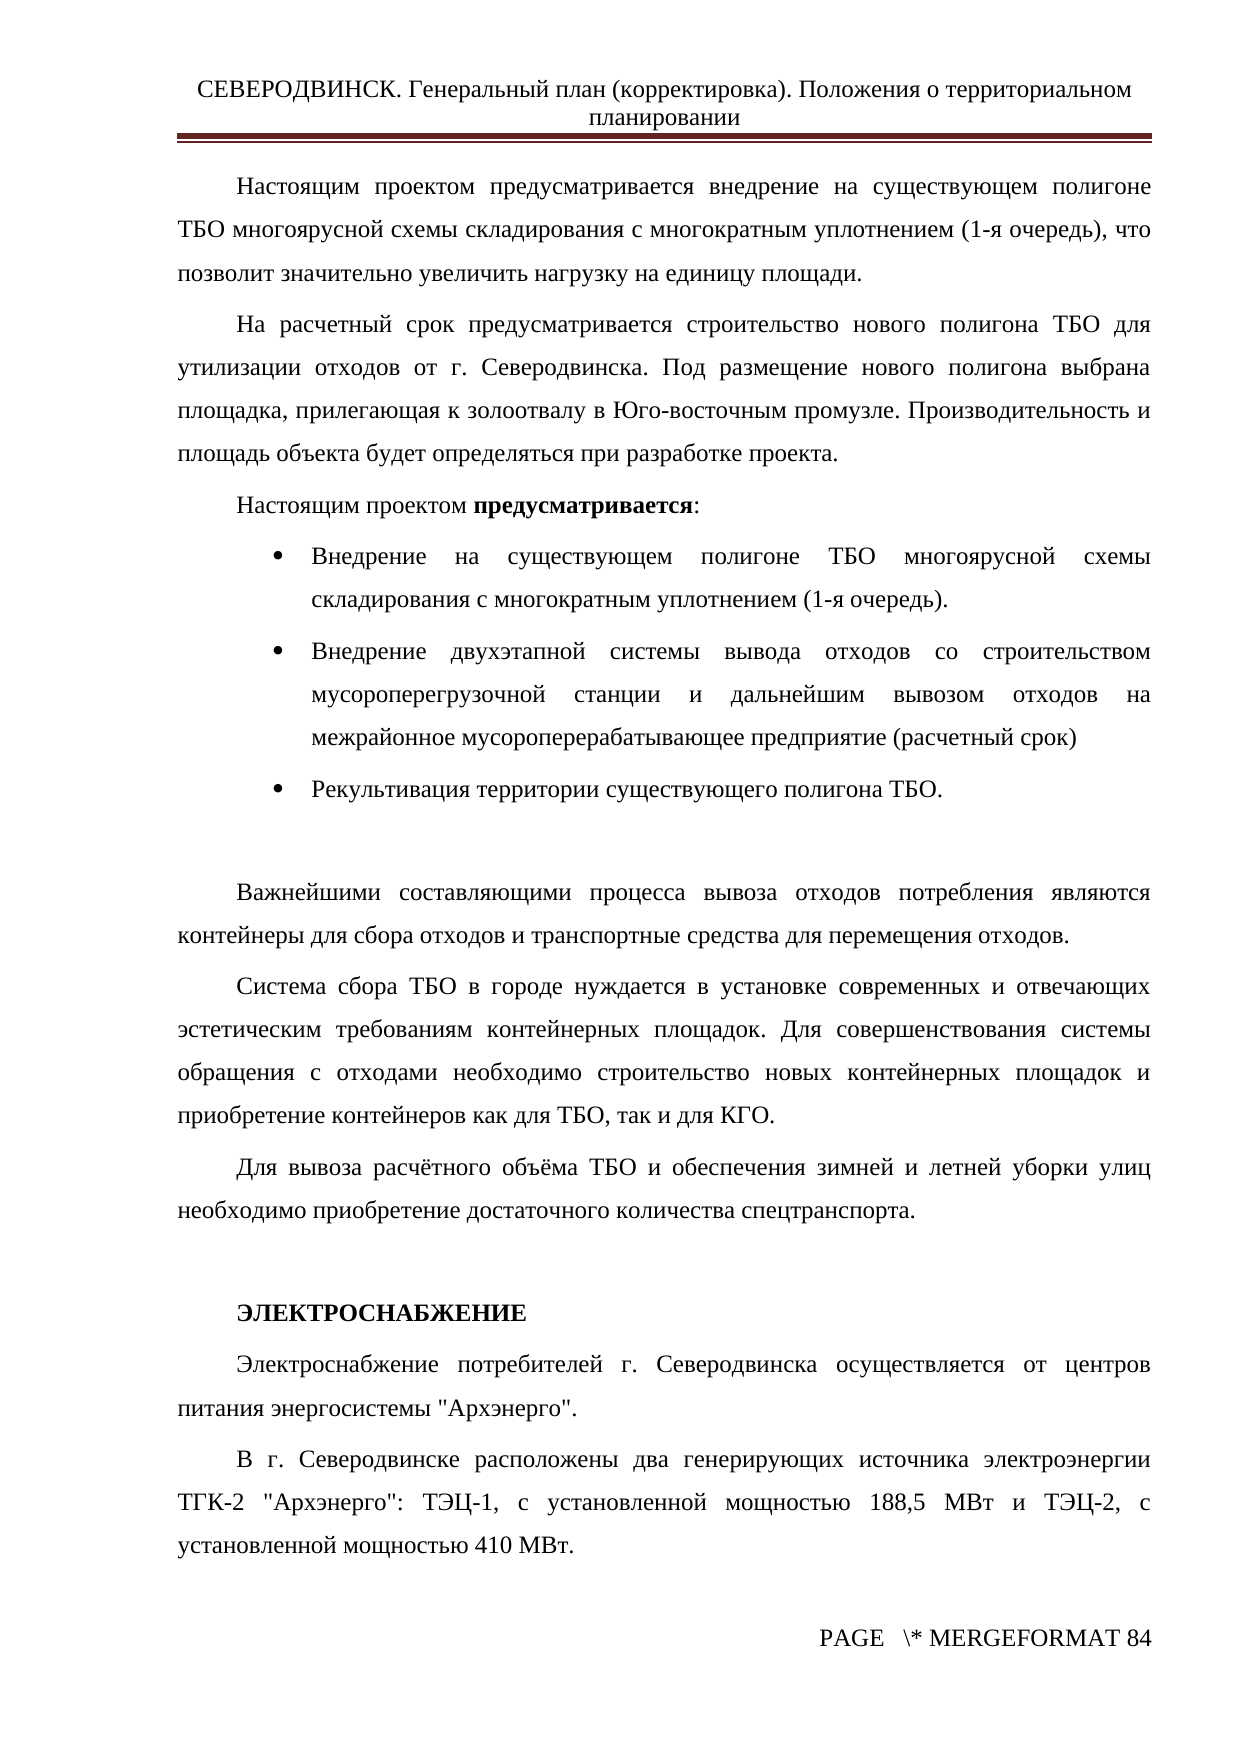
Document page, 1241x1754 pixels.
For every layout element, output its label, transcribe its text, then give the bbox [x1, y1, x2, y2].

text Настоящим проектом предусматривается внедрение на существующем полигоне ТБО многоярусной схемы складирования с многократным уплотнением (1-я очередь), что позволит значительно увеличить нагрузку на единицу площади. [177, 171, 1152, 286]
text На расчетный срок предусматривается строительство нового полигона ТБО для утилизации отходов от г. Северодвинска. Под размещение нового полигона выбрана площадка, прилегающая к золоотвалу в Юго-восточным промузле. Производительность и площадь объекта будет определяться при разработке проекта. [177, 309, 1152, 467]
text Система сбора ТБО в городе нуждается в установке современных и отвечающих эстетическим требованиям контейнерных площадок. Для совершенствования системы обращения с отходами необходимо строительство новых контейнерных площадок и приобретение контейнеров как для ТБО, так и для КГО. [177, 971, 1152, 1129]
text В г. Северодвинске расположены два генерирующих источника электроэнергии ТГК-2 "Архэнерго": ТЭЦ-1, с установленной мощностью 188,5 МВт и ТЭЦ-2, с установленной мощностью 410 МВт. [177, 1444, 1152, 1559]
text Важнейшими составляющими процесса вывоза отходов потребления являются контейнеры для сбора отходов и транспортные средства для перемещения отходов. [177, 877, 1152, 948]
text Электроснабжение потребителей г. Северодвинска осуществляется от центров питания энергосистемы "Архэнерго". [177, 1349, 1152, 1421]
list Внедрение двухэтапной системы вывода отходов со строительством мусороперегрузочной станции и дальнейшим вывозом отходов на межрайонное мусороперерабатывающее предприятие (расчетный срок) [274, 636, 1152, 751]
text Для вывоза расчётного объёма ТБО и обеспечения зимней и летней уборки улиц необходимо приобретение достаточного количества спецтранспорта. [177, 1152, 1152, 1224]
list Внедрение на существующем полигоне ТБО многоярусной схемы складирования с многократным уплотнением (1-я очередь). [274, 541, 1152, 613]
list Рекультивация территории существующего полигона ТБО. [274, 774, 1152, 802]
text Настоящим проектом предусматривается: [177, 490, 1152, 519]
text ЭЛЕКТРОСНАБЖЕНИЕ [177, 1298, 1152, 1327]
